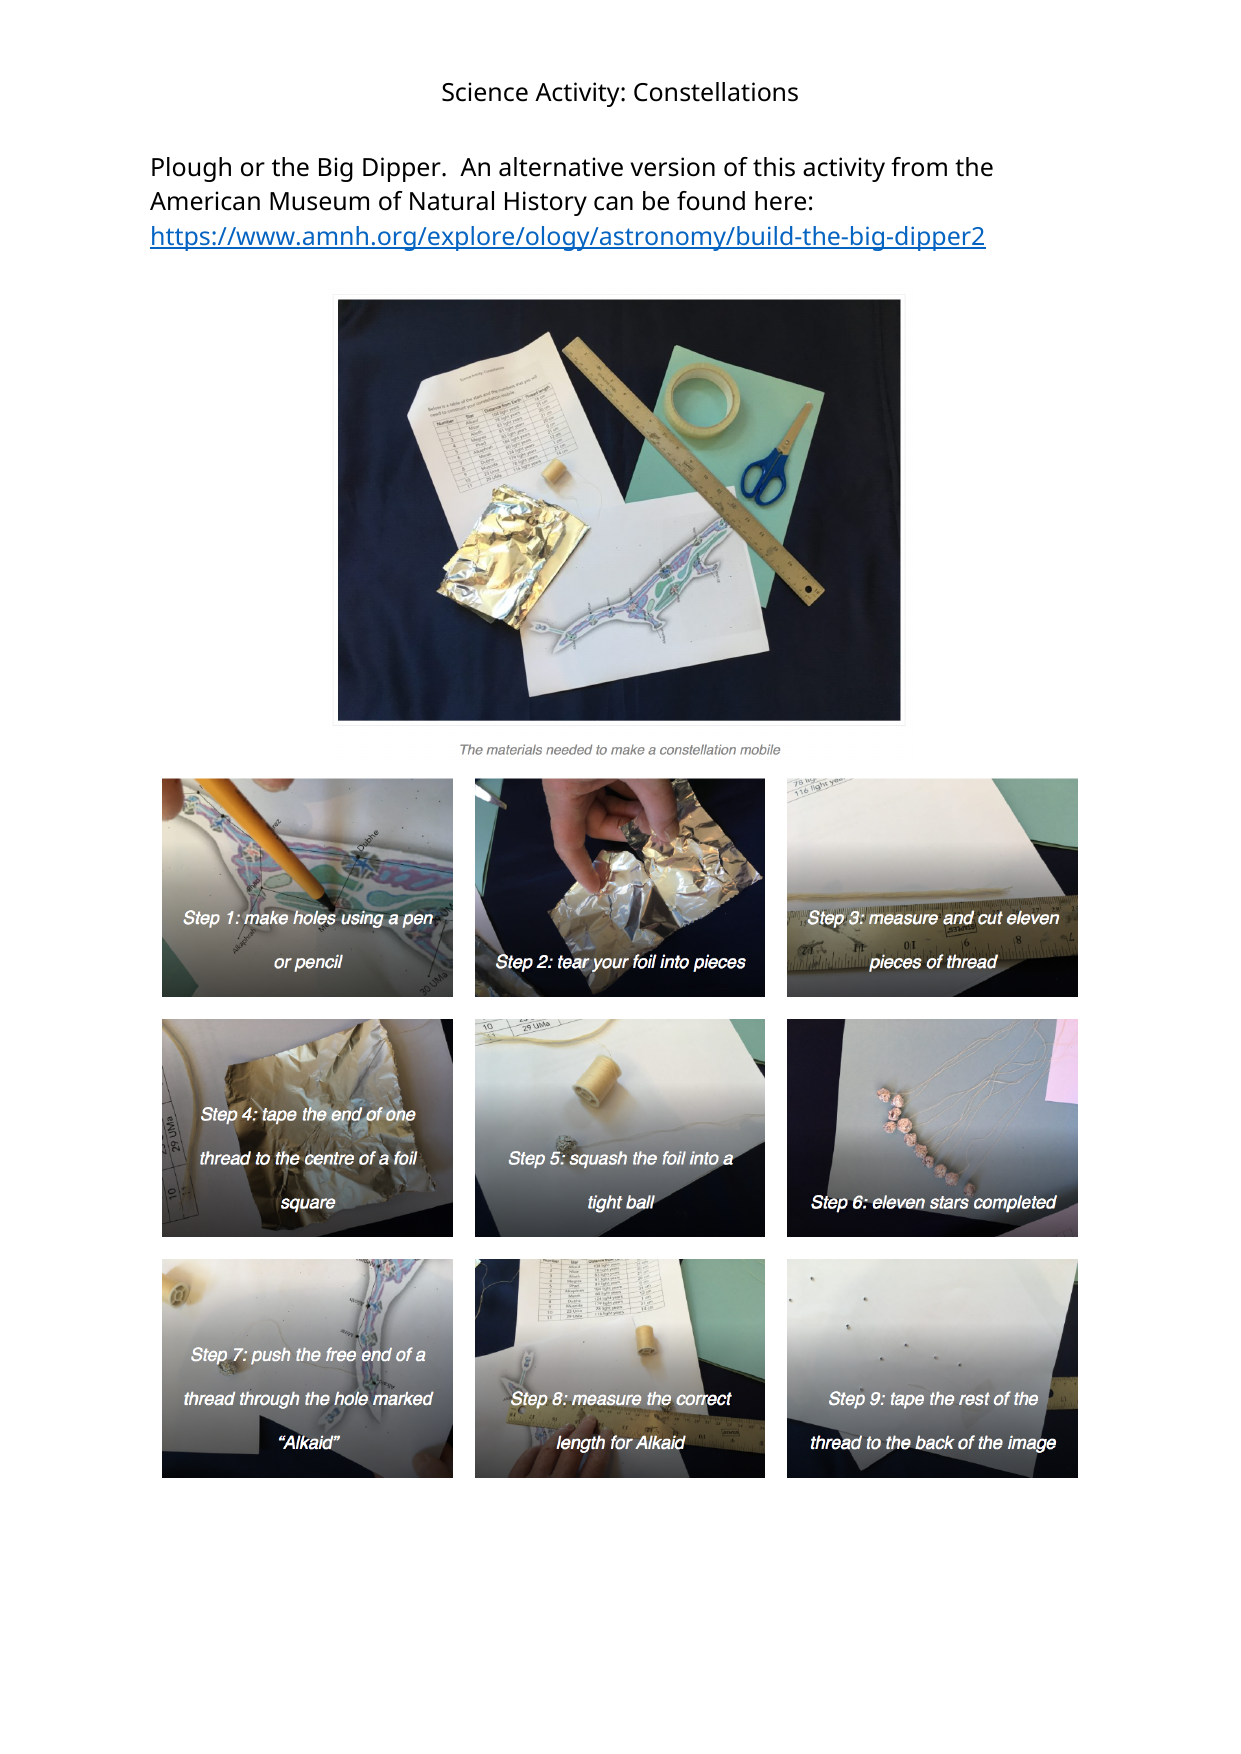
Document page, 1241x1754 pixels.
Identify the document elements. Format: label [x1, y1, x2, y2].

text [150, 150, 1090, 252]
picture [150, 286, 1090, 1489]
